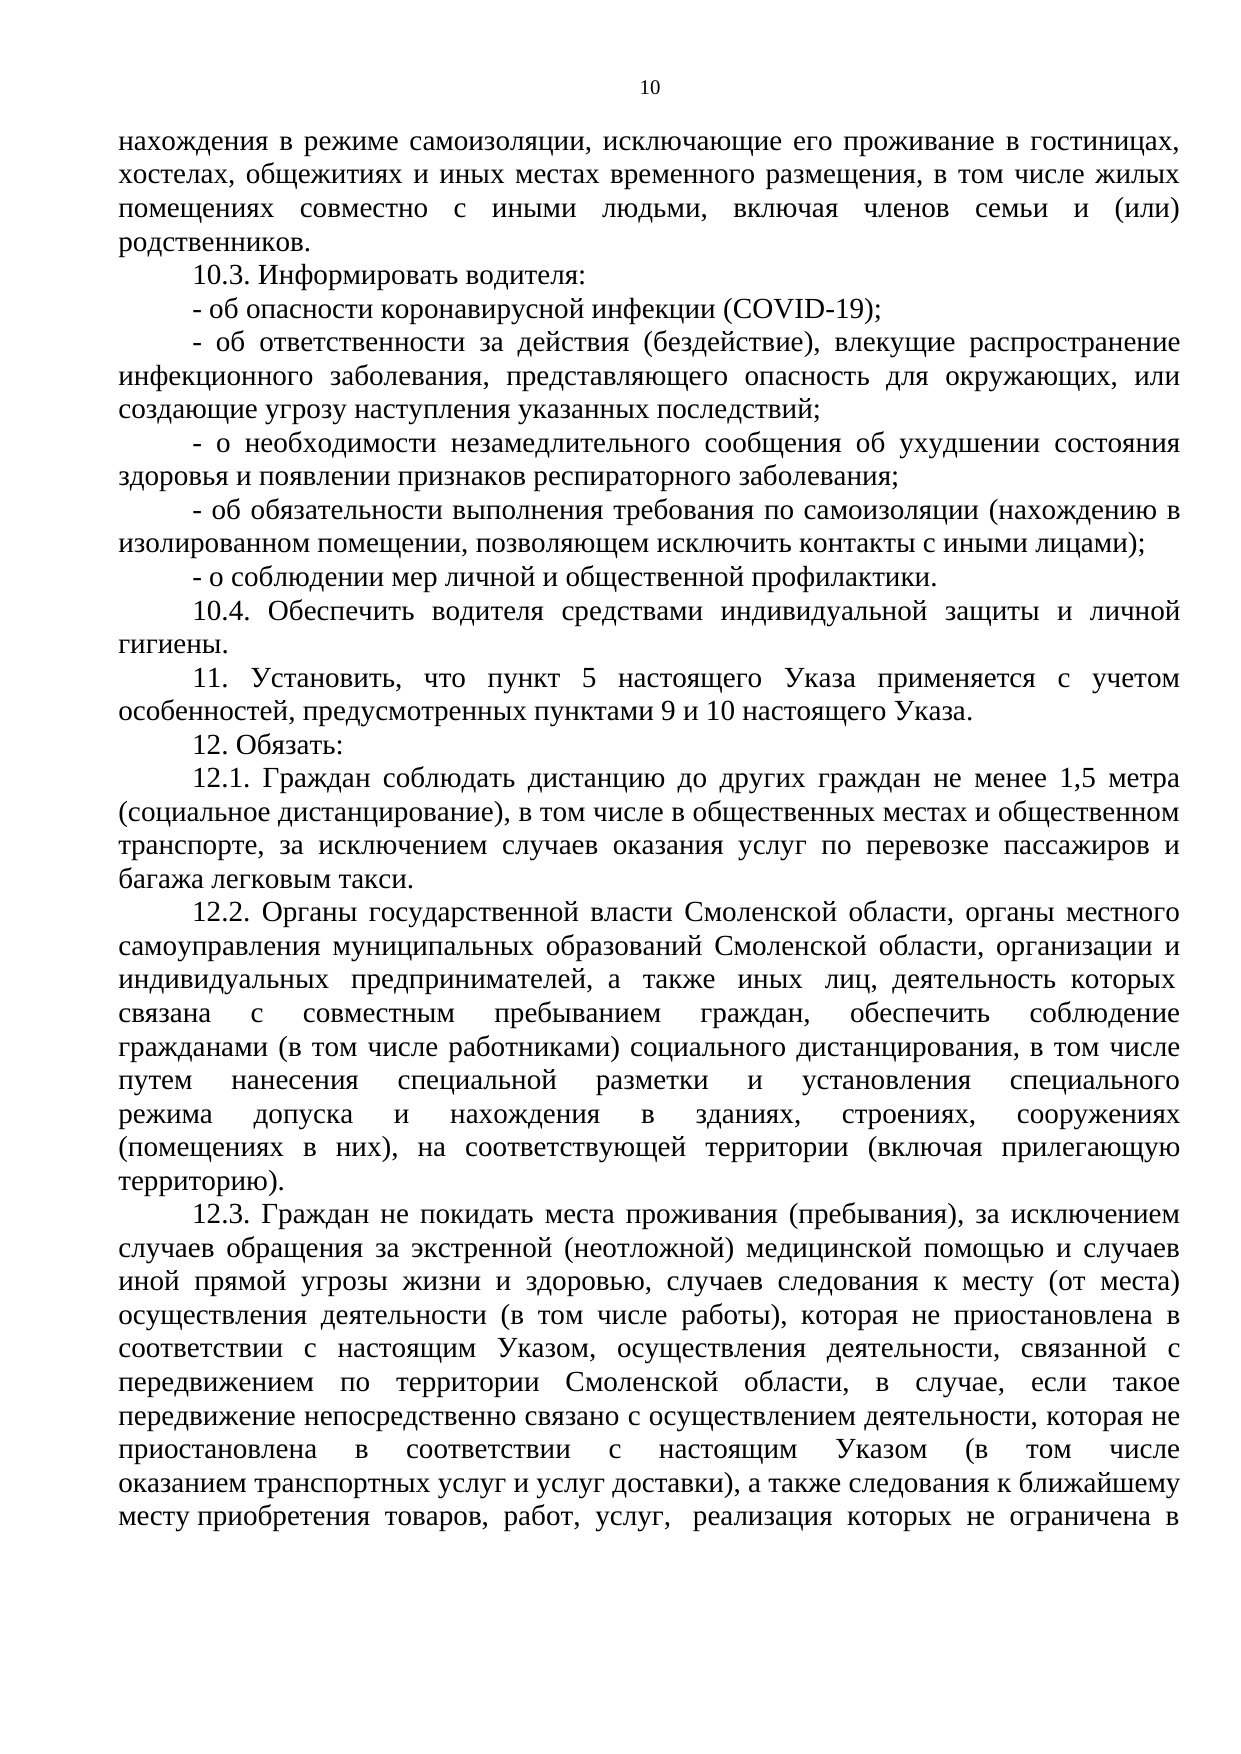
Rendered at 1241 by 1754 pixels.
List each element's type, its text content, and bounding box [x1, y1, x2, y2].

text 11. Установить, что пункт 5 настоящего Указа применяется с учетом особенностей, предусмотренных пунктами 9 и 10 настоящего Указа. [118, 660, 1181, 727]
text 12.3. Граждан не покидать места проживания (пребывания), за исключением случаев обращения за экстренной (неотложной) медицинской помощью и случаев иной прямой угрозы жизни и здоровью, случаев следования к месту (от места) осуществления деятельности (в том числе работы), которая не приостановлена в соответствии с настоящим Указом, осуществления деятельности, связанной с передвижением по территории Смоленской области, в случае, если такое передвижение непосредственно связано с осуществлением деятельности, которая не приостановлена в соответствии с настоящим Указом (в том числе оказанием транспортных услуг и услуг доставки), а также следования к ближайшему месту приобретения товаров, работ, услуг, реализация которых не ограничена в [118, 1196, 1181, 1532]
text - о соблюдении мер личной и общественной профилактики. [118, 559, 1181, 593]
text 10.3. Информировать водителя: [118, 257, 1181, 291]
text 12. Обязать: [118, 727, 1181, 760]
text - об обязательности выполнения требования по самоизоляции (нахождению в изолированном помещении, позволяющем исключить контакты с иными лицами); [118, 492, 1181, 559]
text - об ответственности за действия (бездействие), влекущие распространение инфекционного заболевания, представляющего опасность для окружающих, или создающие угрозу наступления указанных последствий; [118, 324, 1181, 425]
text 10.4. Обеспечить водителя средствами индивидуальной защиты и личной гигиены. [118, 593, 1181, 660]
text связана с совместным пребыванием граждан, обеспечить соблюдение гражданами (в том числе работниками) социального дистанцирования, в том числе путем нанесения специальной разметки и установления специального режима допуска и нахождения в зданиях, строениях, сооружениях (помещениях в них), на соответствующей территории (включая прилегающую территорию). [118, 995, 1181, 1196]
text нахождения в режиме самоизоляции, исключающие его проживание в гостиницах, хостелах, общежитиях и иных местах временного размещения, в том числе жилых помещениях совместно с иными людьми, включая членов семьи и (или) родственников. [118, 123, 1181, 257]
text 12.2. Органы государственной власти Смоленской области, органы местного самоуправления муниципальных образований Смоленской области, организации и индивидуальных предпринимателей, а также иных лиц, деятельность которых [118, 894, 1181, 995]
text - об опасности коронавирусной инфекции (COVID-19); [118, 291, 1181, 324]
text - о необходимости незамедлительного сообщения об ухудшении состояния здоровья и появлении признаков респираторного заболевания; [118, 425, 1181, 492]
text 12.1. Граждан соблюдать дистанцию до других граждан не менее 1,5 метра (социальное дистанцирование), в том числе в общественных местах и общественном транспорте, за исключением случаев оказания услуг по перевозке пассажиров и багажа легковым такси. [118, 760, 1181, 894]
